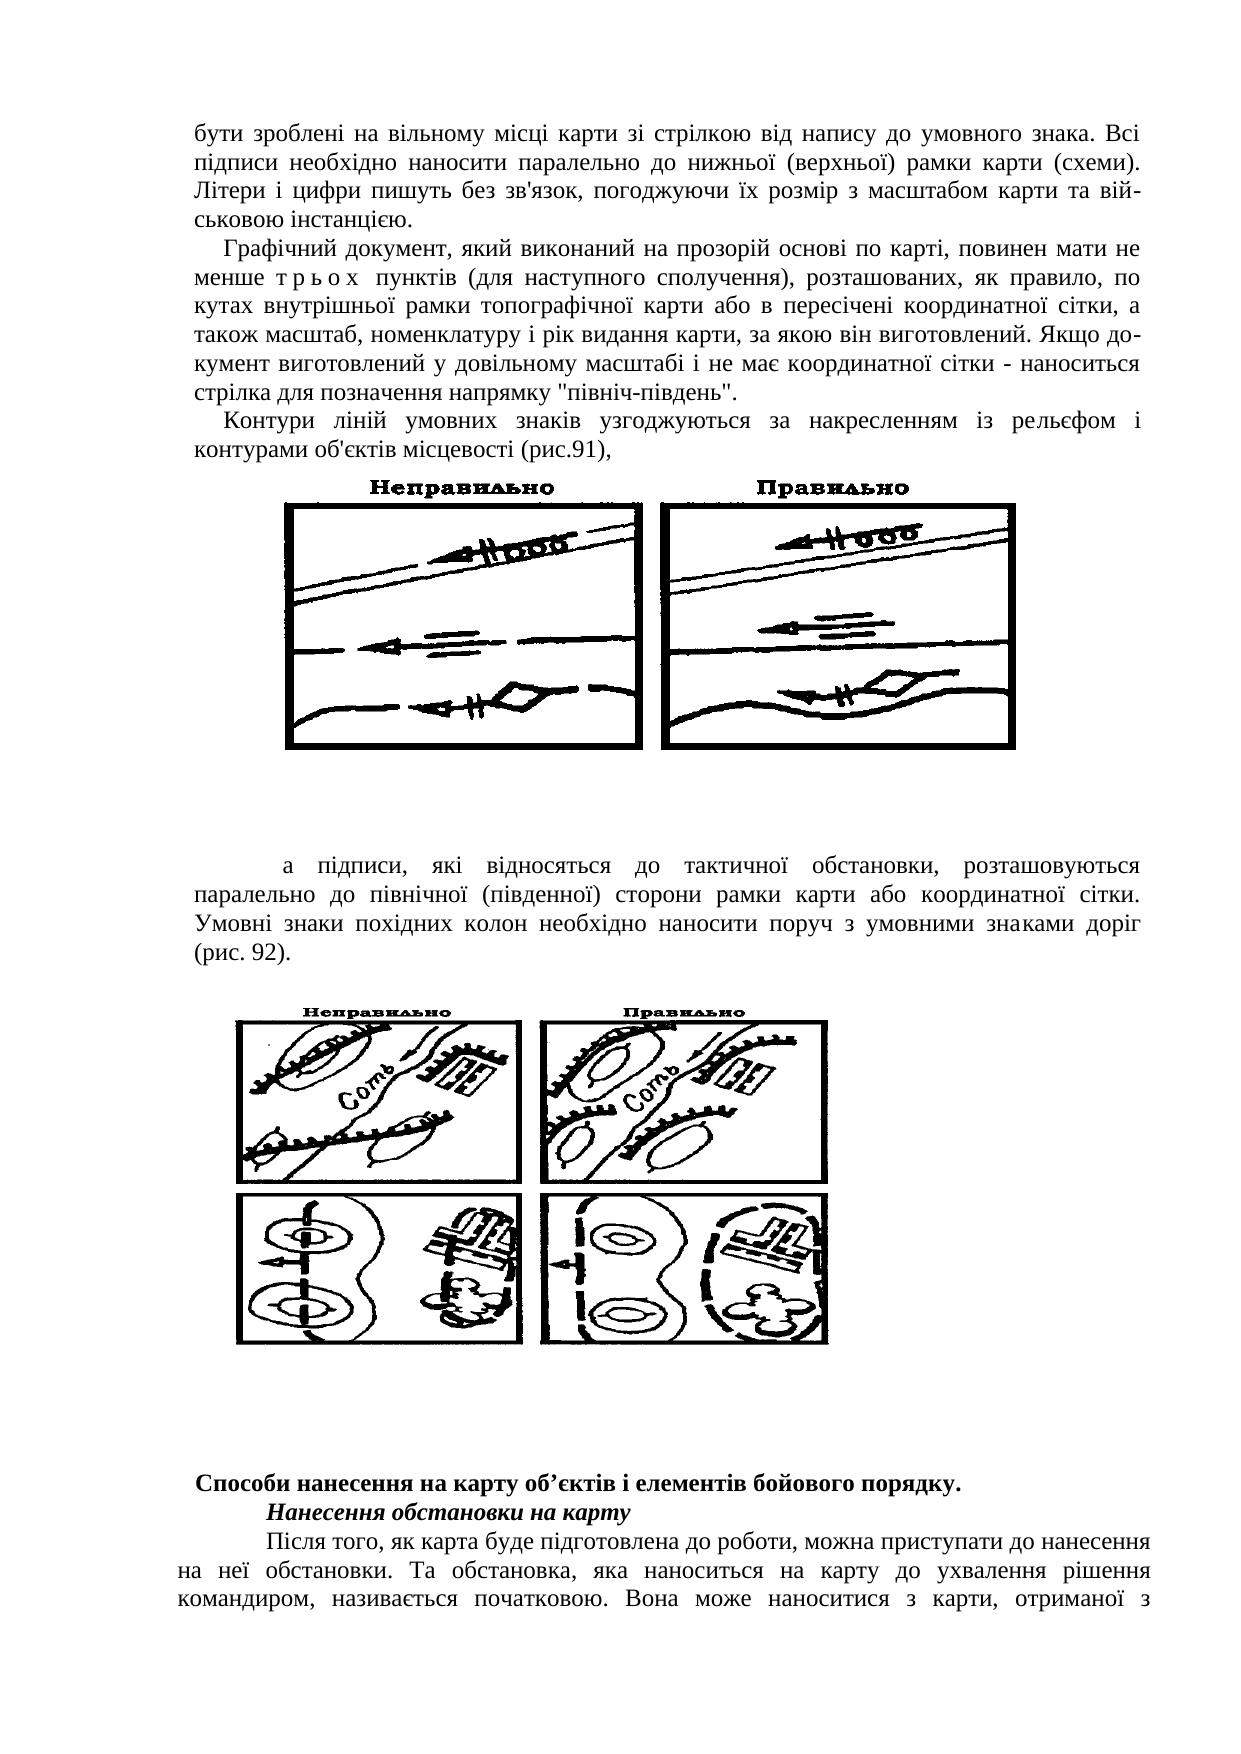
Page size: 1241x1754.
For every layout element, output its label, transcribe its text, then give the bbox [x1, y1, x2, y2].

text Нанесення обстановки на карту [177, 1497, 1152, 1526]
text Способи нанесення на карту об’єктів і елементів бойового порядку. [195, 1468, 1152, 1497]
picture [223, 463, 1045, 765]
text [194, 118, 1141, 233]
text а підписи, які відносяться до тактичної обстановки, розташовуються паралельно до північної (південної) сторони рамки карти або координатної сітки. Умовні знаки похідних колон необхідно наносити поруч з умовними знаками доріг (рис. 92). [194, 850, 1141, 965]
picture [177, 994, 858, 1354]
text Графічний документ, який виконаний на прозорій основі по карті, повинен мати не менше трьох пунктів (для наступного сполучення), розташованих, як правило, по кутах внутрішньої рамки топографічної карти або в пересічені координатної сітки, а також масштаб, номенклатуру і рік видання карти, за якою він виготовлений. Якщо документ виготовлений у довільному масштабі і не має координатної сітки - наноситься стрілка для позначення напрямку "північ-південь". [194, 233, 1141, 406]
text Контури ліній умовних знаків узгоджуються за накресленням із рельєфом і контурами об'єктів місцевості (рис.91), [194, 406, 1141, 463]
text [177, 1526, 1152, 1612]
